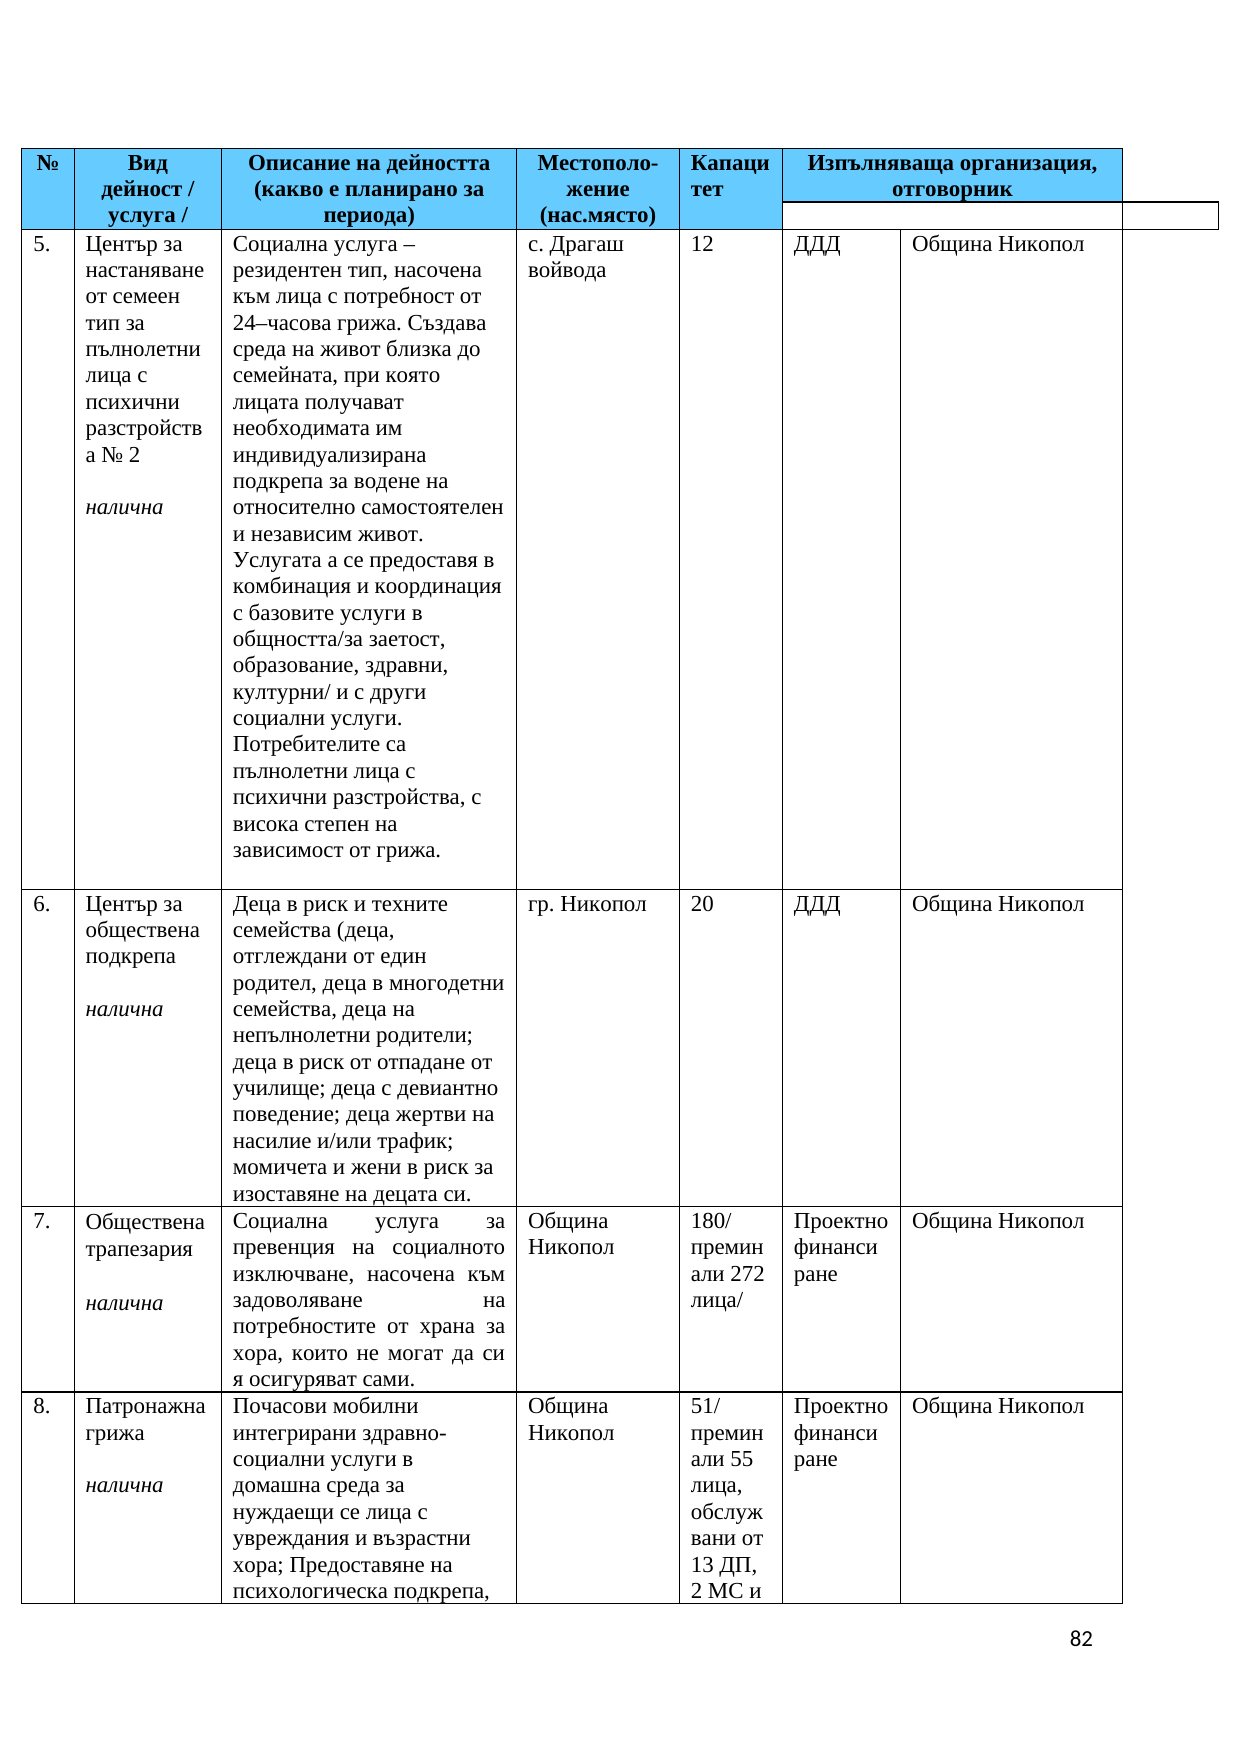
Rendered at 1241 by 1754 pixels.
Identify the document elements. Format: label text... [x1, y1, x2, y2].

table_cell Деца в риск и техните семейства (деца, отглеждани от един родител, деца в многодетни семейства, деца на непълнолетни родители; деца в риск от отпадане от училище; деца с девиантно поведение; деца жертви на насилие и/или трафик; момичета и жени в риск за изоставяне на децата си. [222, 890, 516, 1206]
table_header № [22, 149, 74, 229]
table_cell 7. [22, 1207, 74, 1391]
table_cell 8. [22, 1393, 74, 1603]
table_cell Община Никопол [901, 230, 1122, 889]
table_cell Център за настаняване от семеен тип за пълнолетни лица с психични разстройства № 2 налична [75, 230, 221, 889]
table_header Капацитет [680, 149, 782, 229]
table_cell 51/преминали 55 лица, обслужвани от 13 ДП, 2 МС и 1 психолог [680, 1393, 782, 1603]
table_cell Община Никопол [901, 890, 1122, 1206]
table_cell [1123, 203, 1218, 229]
table_cell Обществена трапезария налична [75, 1207, 221, 1391]
table_header Местополо-жение (нас.място) [517, 149, 679, 229]
table_cell 6. [22, 890, 74, 1206]
table_cell Община Никопол [517, 1207, 679, 1391]
table_cell Проектно финансиране [783, 1207, 900, 1391]
table_cell Патронажна грижа налична [75, 1393, 221, 1603]
table_cell Социална услуга за превенция на социалното изключване, насочена към задоволяване на потребностите от храна за хора, които не могат да си я осигуряват сами. [222, 1207, 516, 1391]
table_cell [783, 203, 1122, 229]
table_cell Община Никопол [901, 1207, 1122, 1391]
table_cell гр. Никопол [517, 890, 679, 1206]
table_cell Община Никопол [901, 1393, 1122, 1603]
table_cell Община Никопол [517, 1393, 679, 1603]
table_header Вид дейност / услуга / статус [75, 149, 221, 229]
table_cell с. Драгаш войвода [517, 230, 679, 889]
table_cell 20 [680, 890, 782, 1206]
table_header Изпълняваща организация, отговорник [783, 149, 1122, 201]
table_header Описание на дейността (какво е планирано за периода) [222, 149, 516, 229]
table_cell Център за обществена подкрепа налична [75, 890, 221, 1206]
table_cell Проектно финансиране [783, 1393, 900, 1603]
table_cell 180/преминали 272 лица/ [680, 1207, 782, 1391]
table_cell ДДД [783, 890, 900, 1206]
table_cell ДДД [783, 230, 900, 889]
table_cell 12 [680, 230, 782, 889]
table_cell 5. [22, 230, 74, 889]
